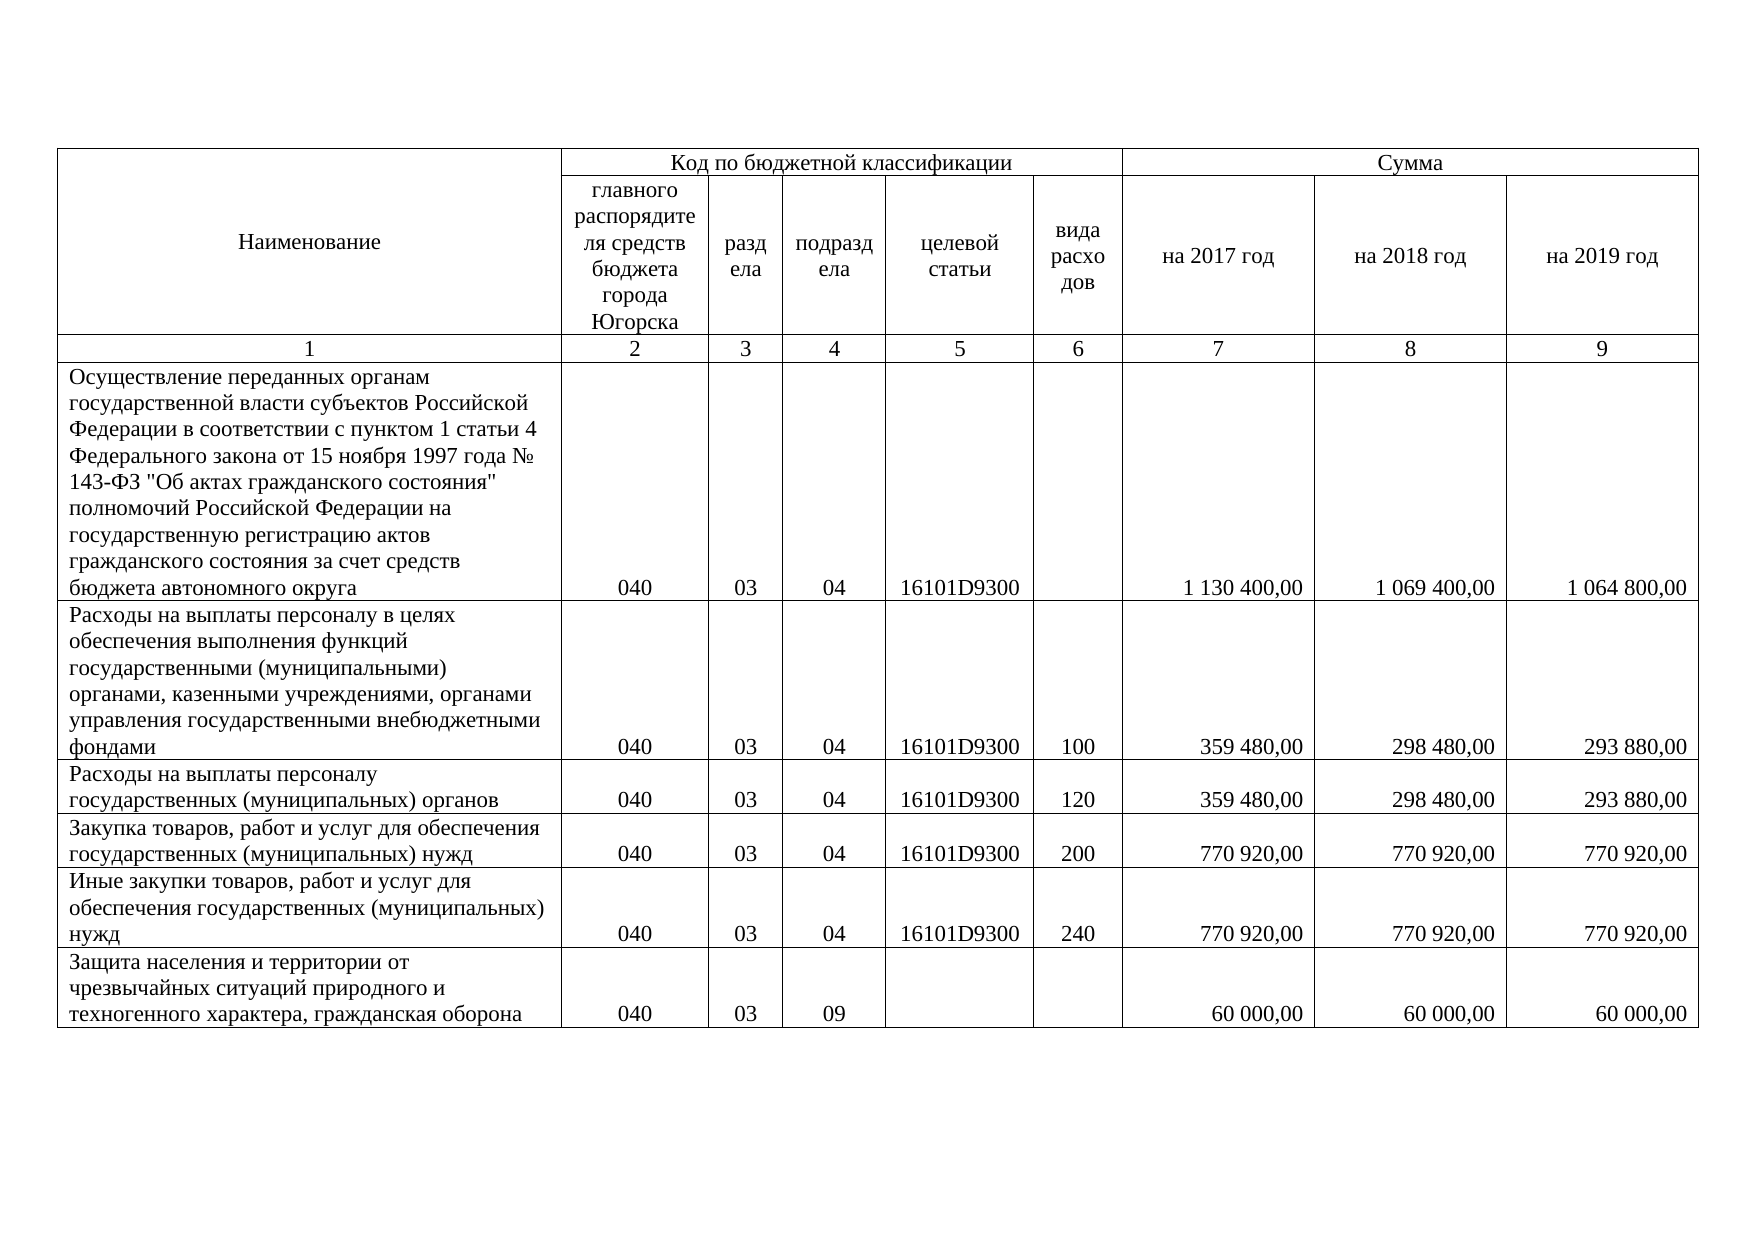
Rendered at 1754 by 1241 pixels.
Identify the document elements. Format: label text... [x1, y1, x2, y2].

table_cell 16101D9300 [886, 868, 1033, 947]
table_cell 040 [562, 601, 708, 759]
table_cell Расходы на выплаты персоналу государственных (муниципальных) органов [58, 760, 561, 813]
table_cell 03 [709, 814, 782, 867]
table_cell 16101D9300 [886, 363, 1033, 600]
table_cell 03 [709, 948, 782, 1027]
table_cell Расходы на выплаты персоналу в целях обеспечения выполнения функций государственными (муниципальными) органами, казенными учреждениями, органами управления государственными внебюджетными фондами [58, 601, 561, 759]
table_cell 1 130 400,00 [1123, 363, 1314, 600]
table_header Сумма [1123, 149, 1698, 175]
table_cell 293 880,00 [1507, 760, 1698, 813]
table_cell 040 [562, 948, 708, 1027]
table_cell 100 [1034, 601, 1122, 759]
table_cell 240 [1034, 868, 1122, 947]
table_cell раздела [709, 176, 782, 334]
table_cell 1 064 800,00 [1507, 363, 1698, 600]
table_cell 16101D9300 [886, 814, 1033, 867]
table_cell 8 [1315, 335, 1506, 362]
table_cell 03 [709, 601, 782, 759]
table_cell главного распорядителя средств бюджета города Югорска [562, 176, 708, 334]
table_cell 9 [1507, 335, 1698, 362]
table_cell 03 [709, 760, 782, 813]
table_cell 04 [783, 363, 885, 600]
table_cell 60 000,00 [1123, 948, 1314, 1027]
table_cell 298 480,00 [1315, 760, 1506, 813]
table_cell [1034, 363, 1122, 600]
table_cell Осуществление переданных органам государственной власти субъектов Российской Федерации в соответствии с пунктом 1 статьи 4 Федерального закона от 15 ноября 1997 года № 143-ФЗ "Об актах гражданского состояния" полномочий Российской Федерации на государственную регистрацию актов гражданского состояния за счет средств бюджета автономного округа [58, 363, 561, 600]
table_header Код по бюджетной классификации [562, 149, 1122, 175]
table_header Наименование [58, 149, 561, 334]
table_cell 293 880,00 [1507, 601, 1698, 759]
table_cell 770 920,00 [1123, 814, 1314, 867]
table_cell 3 [709, 335, 782, 362]
table_cell 7 [1123, 335, 1314, 362]
table_cell 040 [562, 868, 708, 947]
table_cell 60 000,00 [1507, 948, 1698, 1027]
table_cell Закупка товаров, работ и услуг для обеспечения государственных (муниципальных) нужд [58, 814, 561, 867]
table_cell 5 [886, 335, 1033, 362]
table_cell 6 [1034, 335, 1122, 362]
table_cell 04 [783, 868, 885, 947]
table_cell 359 480,00 [1123, 601, 1314, 759]
table_cell подраздела [783, 176, 885, 334]
table_cell 770 920,00 [1123, 868, 1314, 947]
table_cell [1034, 948, 1122, 1027]
table_cell целевой статьи [886, 176, 1033, 334]
table_cell на 2017 год [1123, 176, 1314, 334]
table_cell 03 [709, 868, 782, 947]
table_cell вида расходов [1034, 176, 1122, 334]
table_cell 120 [1034, 760, 1122, 813]
table_cell 09 [783, 948, 885, 1027]
table_cell 770 920,00 [1507, 868, 1698, 947]
table_cell на 2019 год [1507, 176, 1698, 334]
table_cell 770 920,00 [1315, 868, 1506, 947]
table_cell 04 [783, 601, 885, 759]
table_cell 04 [783, 760, 885, 813]
table_cell 04 [783, 814, 885, 867]
table_cell на 2018 год [1315, 176, 1506, 334]
table_cell 359 480,00 [1123, 760, 1314, 813]
table_cell 03 [709, 363, 782, 600]
table_cell 16101D9300 [886, 760, 1033, 813]
table_cell 770 920,00 [1507, 814, 1698, 867]
table_cell Иные закупки товаров, работ и услуг для обеспечения государственных (муниципальных) нужд [58, 868, 561, 947]
table_cell 040 [562, 363, 708, 600]
table_cell 1 [58, 335, 561, 362]
table_cell 040 [562, 760, 708, 813]
table_cell 298 480,00 [1315, 601, 1506, 759]
table_cell Защита населения и территории от чрезвычайных ситуаций природного и техногенного характера, гражданская оборона [58, 948, 561, 1027]
table_cell 770 920,00 [1315, 814, 1506, 867]
table_cell 16101D9300 [886, 601, 1033, 759]
table_cell 040 [562, 814, 708, 867]
table_cell 2 [562, 335, 708, 362]
table_cell [886, 948, 1033, 1027]
table_cell 1 069 400,00 [1315, 363, 1506, 600]
table_cell 60 000,00 [1315, 948, 1506, 1027]
table_cell 200 [1034, 814, 1122, 867]
table_cell 4 [783, 335, 885, 362]
